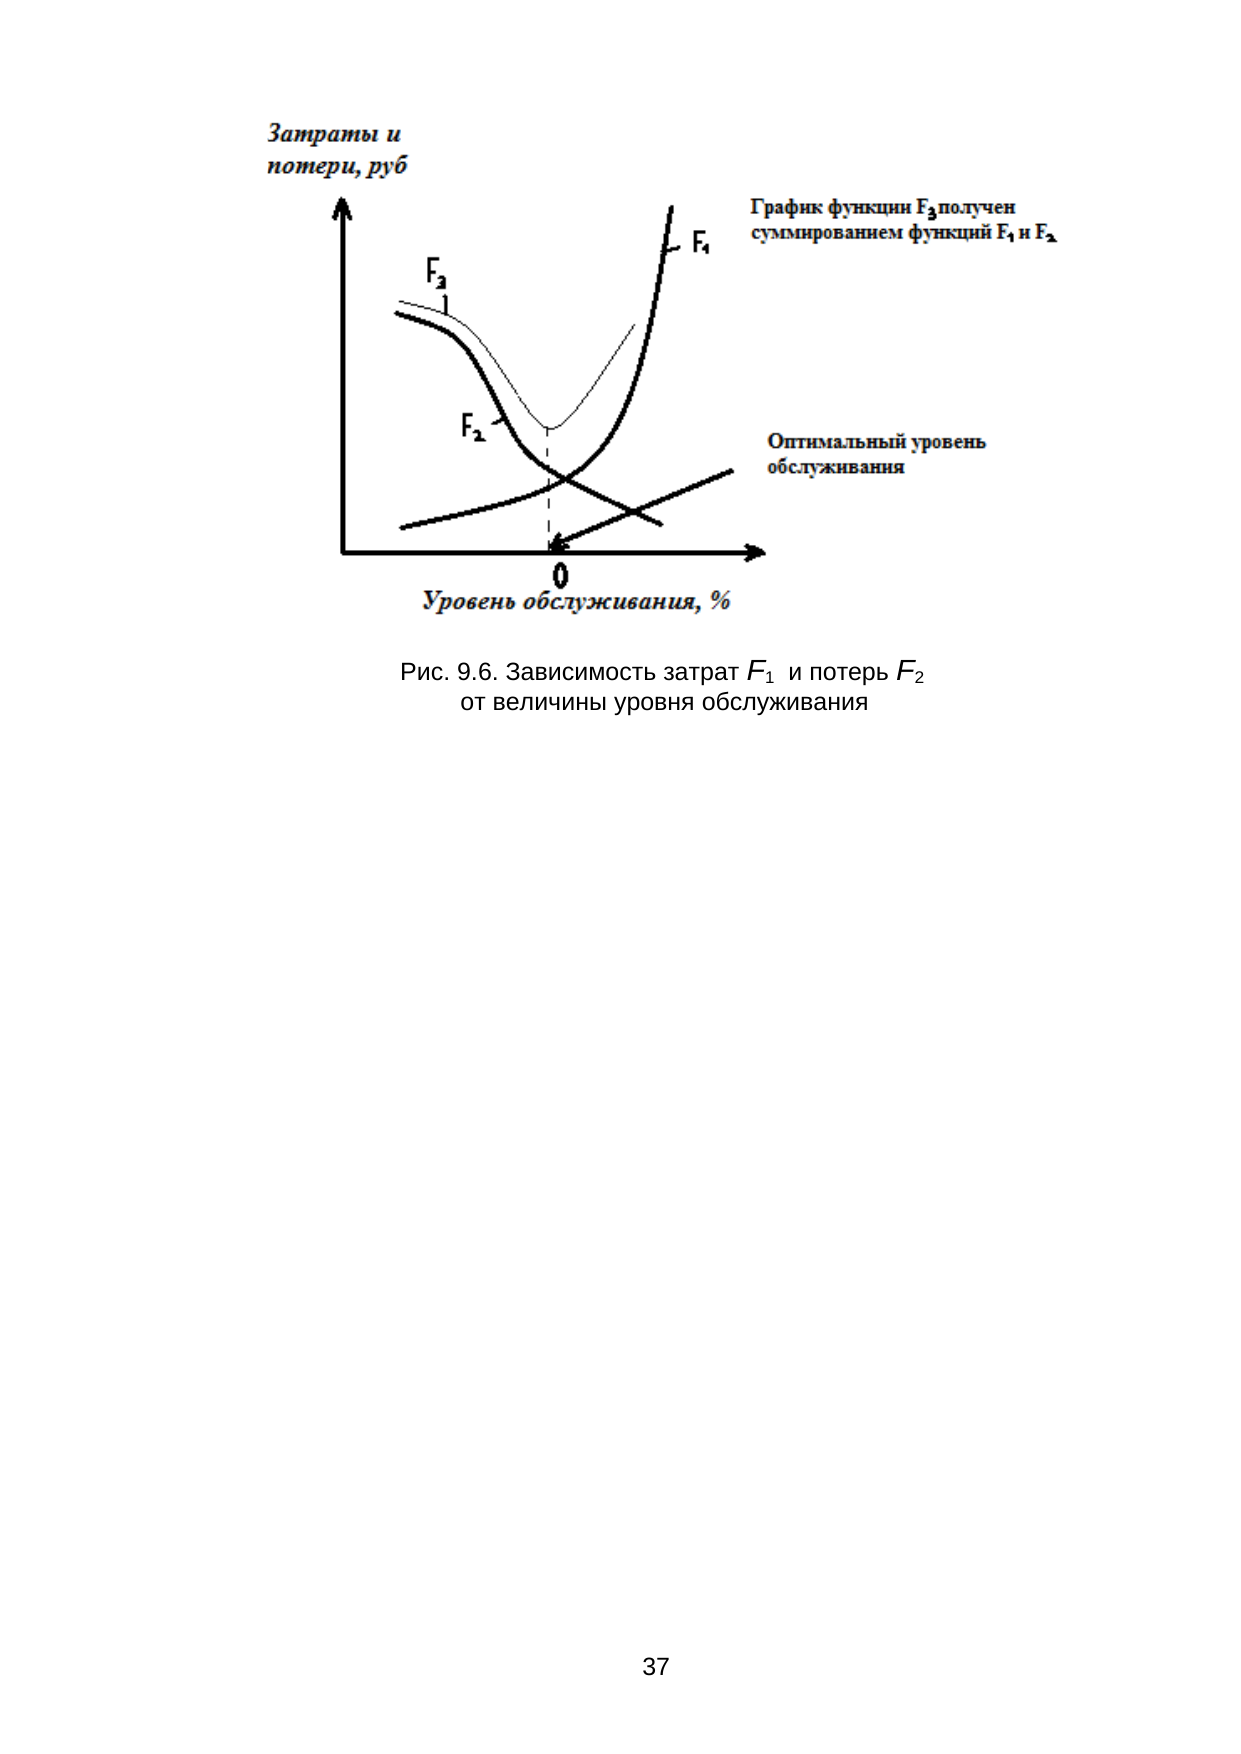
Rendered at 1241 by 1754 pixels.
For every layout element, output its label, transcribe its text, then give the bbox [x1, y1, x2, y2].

picture [267, 118, 1062, 620]
text Рис. 9.6. Зависимость затрат F1 и потерь F2 от величины уровня обслуживания [177, 653, 1152, 716]
